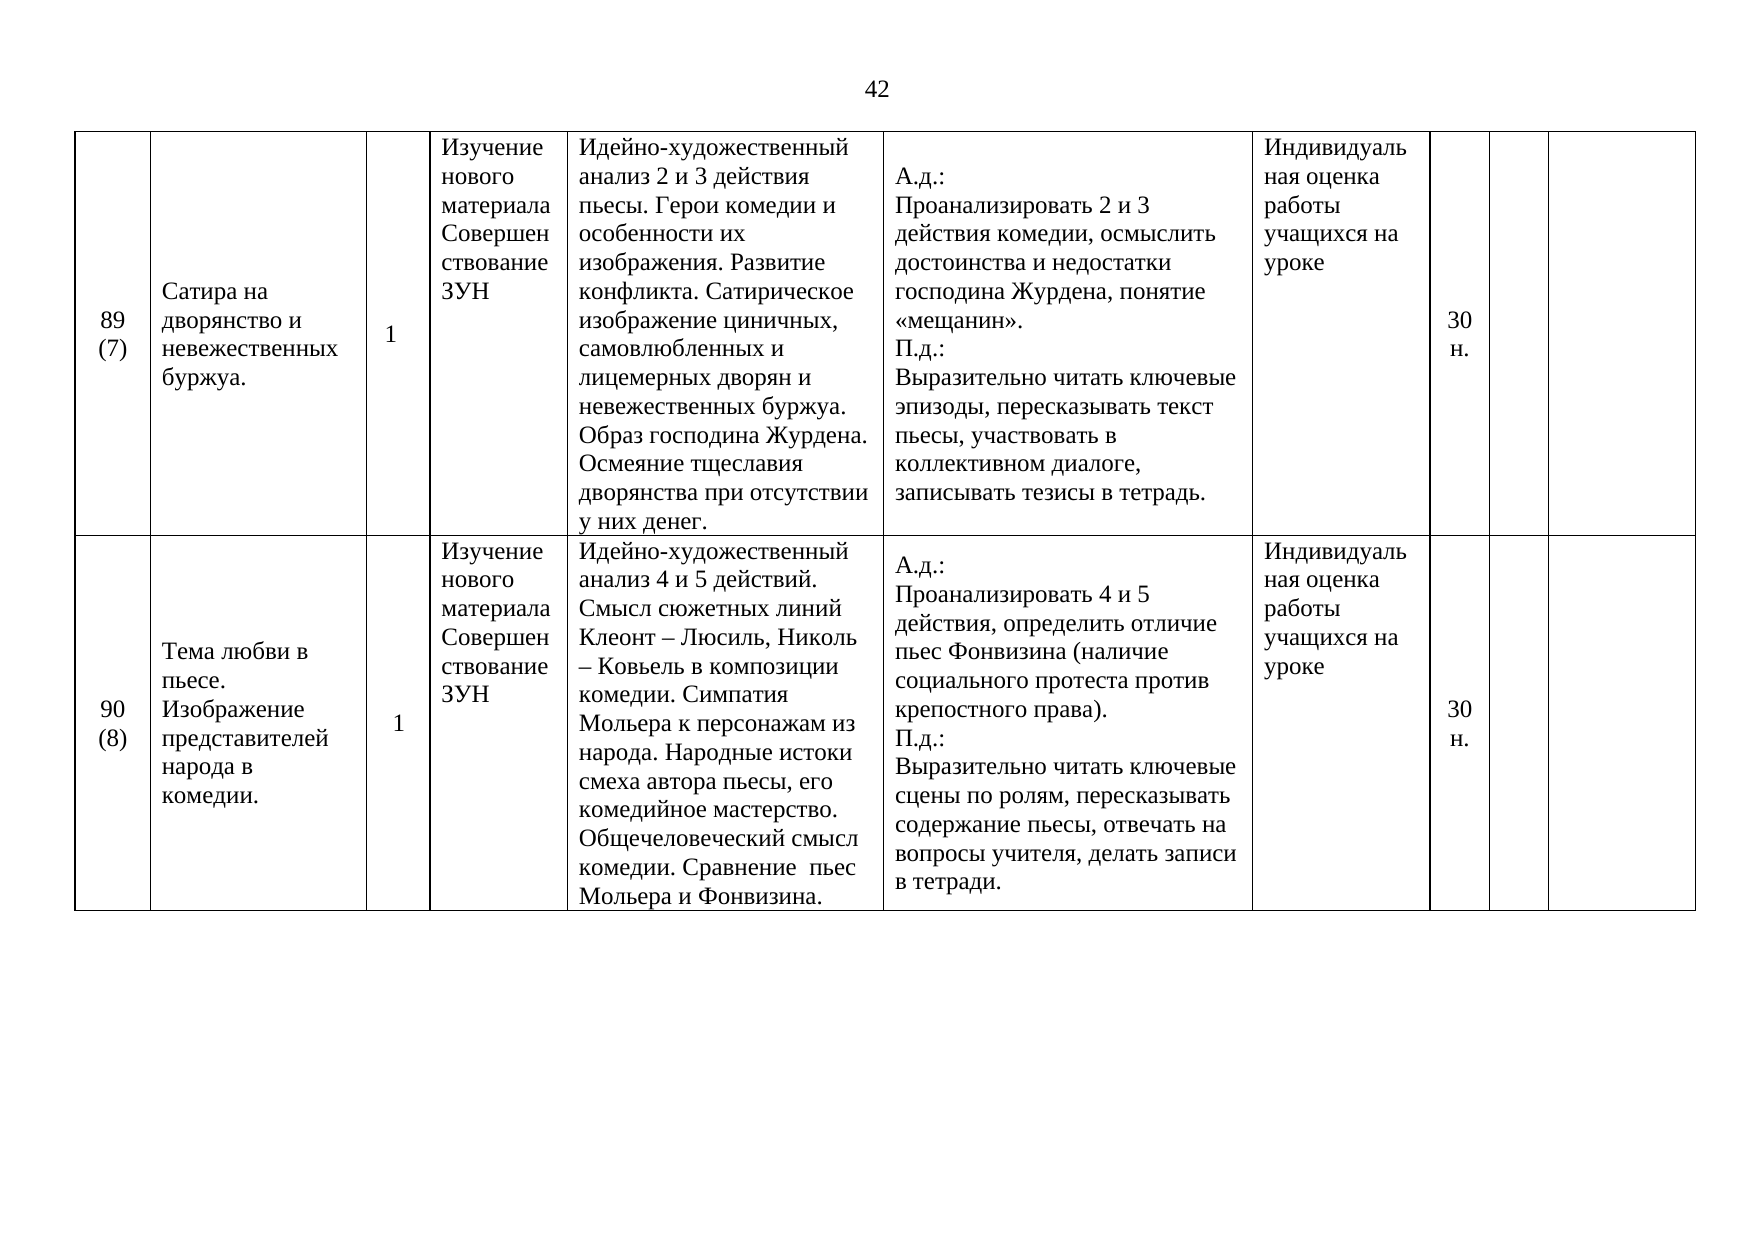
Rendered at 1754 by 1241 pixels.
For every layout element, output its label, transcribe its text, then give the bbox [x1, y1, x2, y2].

table_cell 30 н. [1431, 536, 1489, 909]
table_cell 30 н. [1431, 132, 1489, 535]
table_cell 1 [367, 132, 429, 535]
table_cell [1549, 132, 1695, 535]
table_cell [1490, 132, 1548, 535]
table_cell [1490, 536, 1548, 909]
table_cell А.д.: Проанализировать 2 и 3 действия комедии, осмыслить достоинства и недостатки господина Журдена, понятие «мещанин». П.д.: Выразительно читать ключевые эпизоды, пересказывать текст пьесы, участвовать в коллективном диалоге, записывать тезисы в тетрадь. [884, 132, 1252, 535]
table_cell 1 [367, 536, 429, 909]
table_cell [431, 536, 567, 909]
table_cell Идейно-художественный анализ 4 и 5 действий. Смысл сюжетных линий Клеонт – Люсиль, Николь – Ковьель в композиции комедии. Симпатия Мольера к персонажам из народа. Народные истоки смеха автора пьесы, его комедийное мастерство. Общечеловеческий смысл комедии. Сравнение пьес Мольера и Фонвизина. [568, 536, 883, 909]
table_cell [1253, 132, 1429, 535]
table_cell 89 (7) [76, 132, 150, 535]
table_cell Сатира на дворянство и невежественных буржуа. [151, 132, 366, 535]
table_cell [431, 132, 567, 535]
table_cell [1549, 536, 1695, 909]
table_cell Тема любви в пьесе. Изображение представителей народа в комедии. [151, 536, 366, 909]
table_cell 90 (8) [76, 536, 150, 909]
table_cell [1253, 536, 1429, 909]
table_cell А.д.: Проанализировать 4 и 5 действия, определить отличие пьес Фонвизина (наличие социального протеста против крепостного права). П.д.: Выразительно читать ключевые сцены по ролям, пересказывать содержание пьесы, отвечать на вопросы учителя, делать записи в тетради. [884, 536, 1252, 909]
table_cell Идейно-художественный анализ 2 и 3 действия пьесы. Герои комедии и особенности их изображения. Развитие конфликта. Сатирическое изображение циничных, самовлюбленных и лицемерных дворян и невежественных буржуа. Образ господина Журдена. Осмеяние тщеславия дворянства при отсутствии у них денег. [568, 132, 883, 535]
